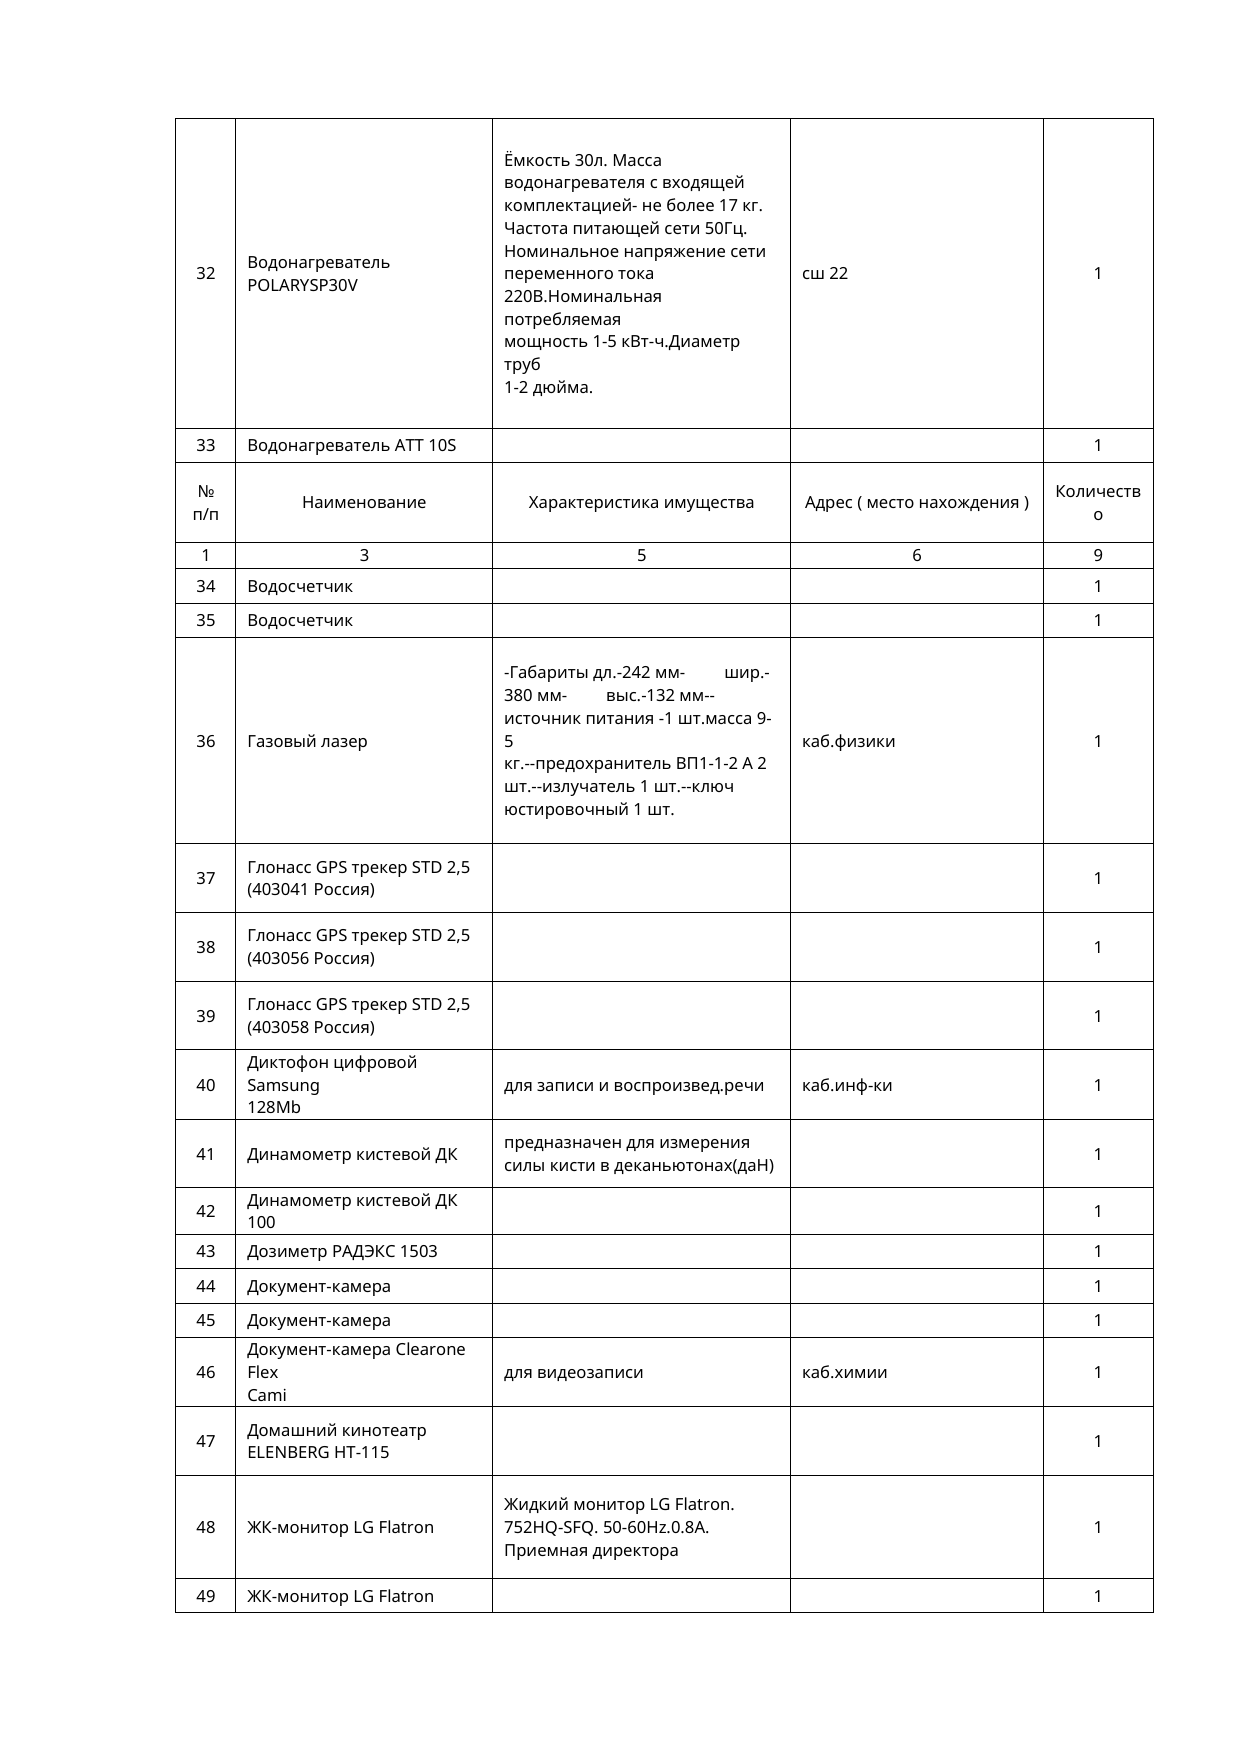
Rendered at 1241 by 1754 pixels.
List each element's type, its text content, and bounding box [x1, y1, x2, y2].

table_cell Количество [1044, 463, 1153, 542]
table_cell [791, 429, 1043, 462]
table_cell 1 [1044, 1579, 1153, 1612]
table_cell 42 [176, 1188, 235, 1234]
table_cell для видеозаписи [493, 1338, 790, 1406]
table_cell [791, 569, 1043, 602]
table_cell каб.инф-ки [791, 1050, 1043, 1118]
table_cell 1 [1044, 982, 1153, 1049]
table_cell [493, 1188, 790, 1234]
table_cell 1 [1044, 1476, 1153, 1578]
table_cell 1 [1044, 569, 1153, 602]
table_cell [791, 982, 1043, 1049]
table_cell 1 [1044, 1188, 1153, 1234]
table_cell 1 [1044, 429, 1153, 462]
table_cell 43 [176, 1235, 235, 1268]
table_cell 34 [176, 569, 235, 602]
table_cell Динамометр кистевой ДК [236, 1120, 492, 1187]
table_cell 1 [1044, 1120, 1153, 1187]
table_cell Адрес ( место нахождения ) [791, 463, 1043, 542]
table_cell Глонасс GPS трекер STD 2,5 (403056 Россия) [236, 913, 492, 981]
table_cell ЖК-монитор LG Flatron [236, 1579, 492, 1612]
table_cell [493, 429, 790, 462]
table_cell -Габариты дл.-242 мм- шир.- 380 мм- выс.-132 мм-- источник питания -1 шт.масса 9-5 кг.--предохранитель ВП1-1-2 А 2 шт.--излучатель 1 шт.--ключ юстировочный 1 шт. [493, 638, 790, 843]
table_cell [493, 913, 790, 981]
table_cell 40 [176, 1050, 235, 1118]
table_cell [791, 1235, 1043, 1268]
table_cell 1 [1044, 844, 1153, 912]
table_cell 36 [176, 638, 235, 843]
table_cell 1 [1044, 1407, 1153, 1475]
table_cell Динамометр кистевой ДК 100 [236, 1188, 492, 1234]
table_cell [493, 844, 790, 912]
table_cell 37 [176, 844, 235, 912]
table_cell Дозиметр РАДЭКС 1503 [236, 1235, 492, 1268]
table_cell [493, 1579, 790, 1612]
table_cell каб.физики [791, 638, 1043, 843]
table_cell 35 [176, 604, 235, 637]
table_cell 49 [176, 1579, 235, 1612]
table_cell для записи и воспроизвед.речи [493, 1050, 790, 1118]
table_cell 33 [176, 429, 235, 462]
table_cell 47 [176, 1407, 235, 1475]
table_cell 46 [176, 1338, 235, 1406]
table_cell Водонагреватель POLARYSP30V [236, 119, 492, 427]
table_cell 41 [176, 1120, 235, 1187]
table_cell 1 [1044, 1235, 1153, 1268]
table_cell Наименование [236, 463, 492, 542]
table_cell 5 [493, 543, 790, 568]
table_cell каб.химии [791, 1338, 1043, 1406]
table_cell [791, 604, 1043, 637]
table_cell [493, 604, 790, 637]
table_cell [791, 1476, 1043, 1578]
table_cell 48 [176, 1476, 235, 1578]
table_cell [493, 569, 790, 602]
table_cell 1 [1044, 1269, 1153, 1302]
table_cell Газовый лазер [236, 638, 492, 843]
table_cell [791, 1269, 1043, 1302]
table_cell Документ-камера Clearone Flex Cami [236, 1338, 492, 1406]
table_cell 9 [1044, 543, 1153, 568]
table_cell Документ-камера [236, 1269, 492, 1302]
table_cell 1 [1044, 604, 1153, 637]
table_cell 1 [1044, 119, 1153, 427]
table_cell 1 [1044, 1304, 1153, 1337]
table_cell [493, 982, 790, 1049]
table_cell 1 [176, 543, 235, 568]
table_cell Водосчетчик [236, 569, 492, 602]
table_cell [493, 1235, 790, 1268]
table_cell 1 [1044, 1338, 1153, 1406]
table_cell 3 [236, 543, 492, 568]
table_cell предназначен для измерения силы кисти в деканьютонах(даН) [493, 1120, 790, 1187]
table_cell [493, 1304, 790, 1337]
table_cell 1 [1044, 1050, 1153, 1118]
table_cell [791, 1407, 1043, 1475]
table_cell Жидкий монитор LG Flatron. 752HQ-SFQ. 50-60Hz.0.8A. Приемная директора [493, 1476, 790, 1578]
table_cell 32 [176, 119, 235, 427]
table_cell [791, 1579, 1043, 1612]
table_cell Глонасс GPS трекер STD 2,5 (403058 Россия) [236, 982, 492, 1049]
table_cell 38 [176, 913, 235, 981]
table_cell Глонасс GPS трекер STD 2,5 (403041 Россия) [236, 844, 492, 912]
table_cell Документ-камера [236, 1304, 492, 1337]
table_cell 44 [176, 1269, 235, 1302]
table_cell Водонагреватель АТТ 10S [236, 429, 492, 462]
table_cell [791, 1304, 1043, 1337]
table_cell Ёмкость 30л. Масса водонагревателя с входящей комплектацией- не более 17 кг. Частота питающей сети 50Гц. Номинальное напряжение сети переменного тока 220В.Номинальная потребляемая мощность 1-5 кВт-ч.Диаметр труб 1-2 дюйма. [493, 119, 790, 427]
table_cell 1 [1044, 638, 1153, 843]
table_cell [791, 844, 1043, 912]
table_cell Водосчетчик [236, 604, 492, 637]
table_cell [791, 1188, 1043, 1234]
table_cell № п/п [176, 463, 235, 542]
table_cell Диктофон цифровой Samsung 128Mb [236, 1050, 492, 1118]
table_cell Характеристика имущества [493, 463, 790, 542]
table_cell Домашний кинотеатр ELENBERG HT-115 [236, 1407, 492, 1475]
table_cell [791, 1120, 1043, 1187]
table_cell 6 [791, 543, 1043, 568]
table_cell 39 [176, 982, 235, 1049]
table_cell [791, 913, 1043, 981]
table_cell [493, 1269, 790, 1302]
table_cell 45 [176, 1304, 235, 1337]
table_cell 1 [1044, 913, 1153, 981]
table_cell ЖК-монитор LG Flatron [236, 1476, 492, 1578]
table_cell [493, 1407, 790, 1475]
table_cell сш 22 [791, 119, 1043, 427]
